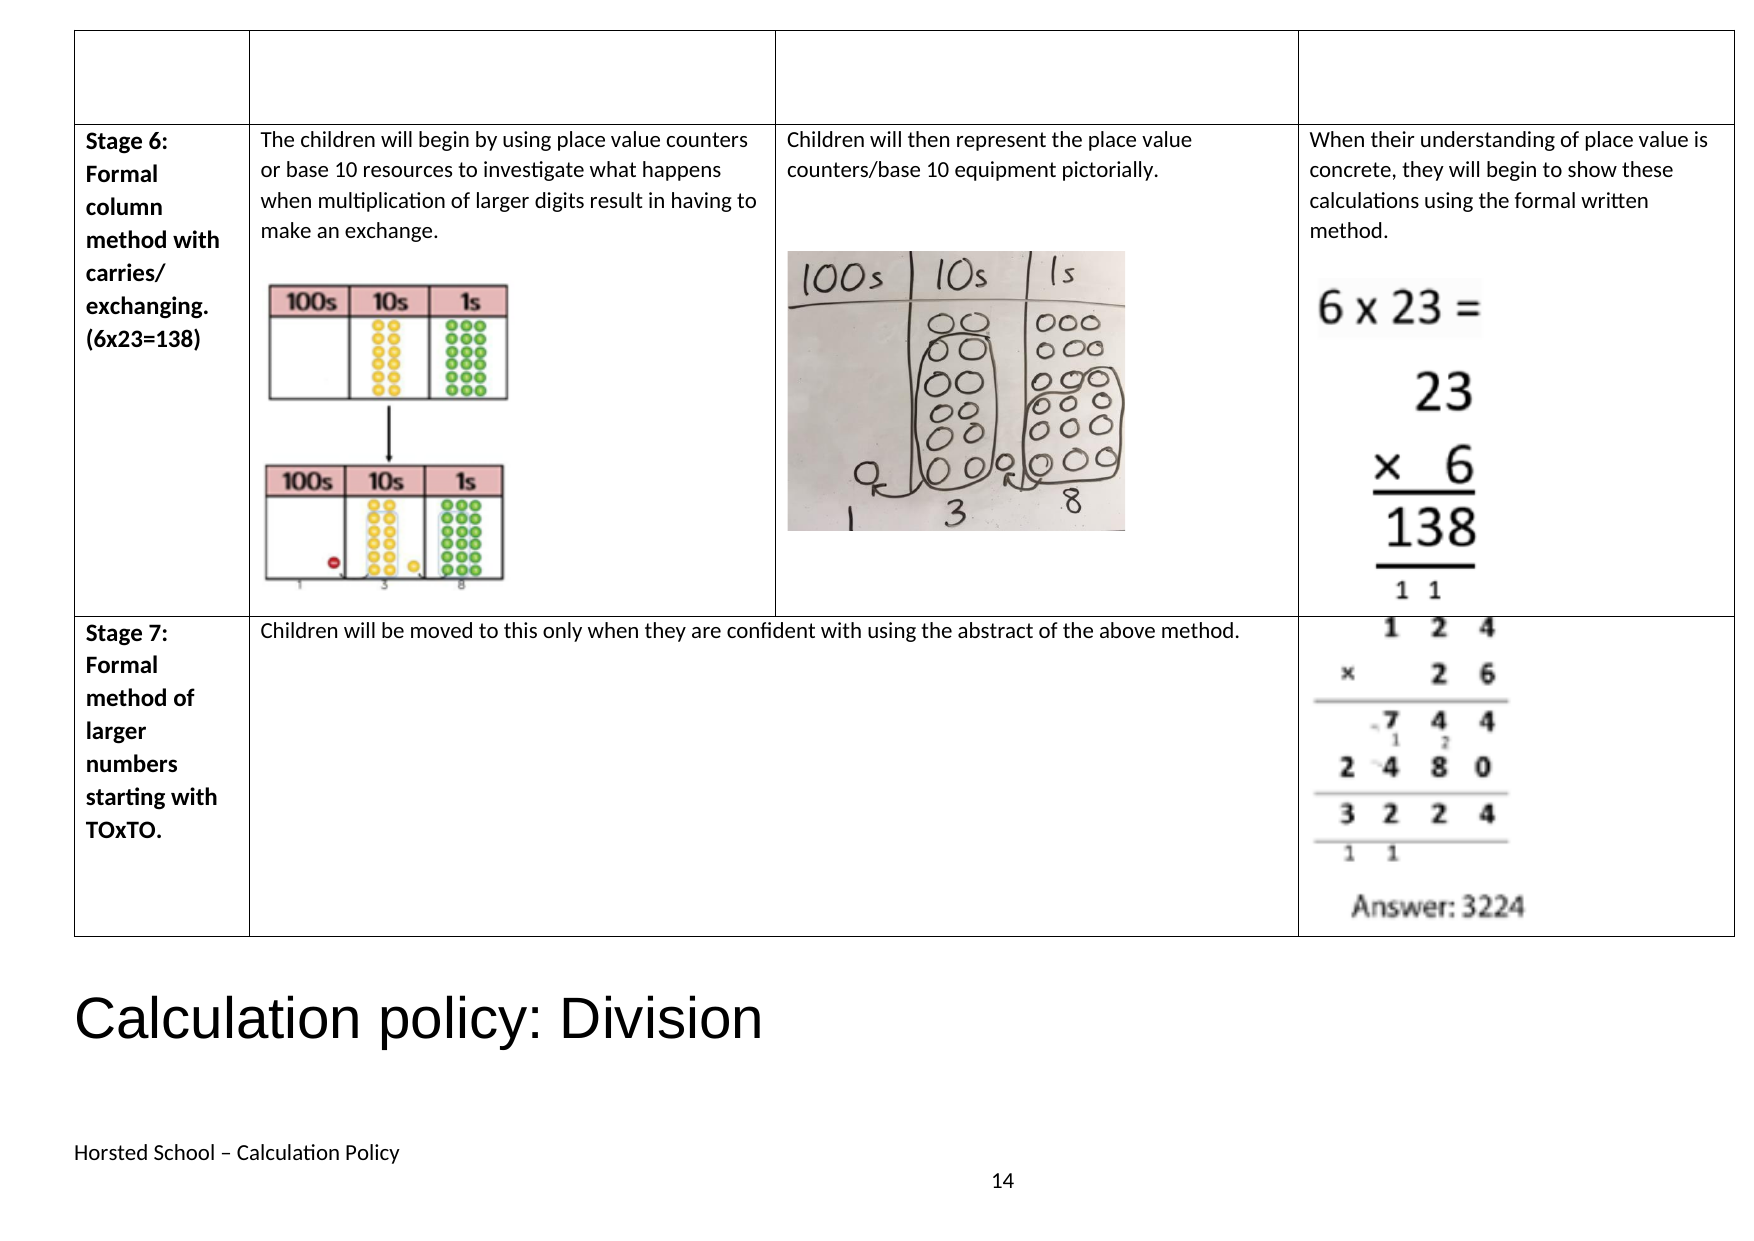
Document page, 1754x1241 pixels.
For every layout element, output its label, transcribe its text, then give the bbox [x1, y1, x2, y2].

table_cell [250, 31, 775, 124]
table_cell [776, 31, 1298, 124]
table_cell Children will be moved to this only when they are confident with using the abstract of the above method. [250, 617, 1298, 936]
text Calculation policy: Division [74, 984, 1604, 1051]
table_cell Stage 7: Formal method of larger numbers starting with TOxTO. [75, 617, 249, 936]
picture [261, 279, 521, 605]
table_cell Stage 6: Formal column method with carries/ exchanging. (6x23=138) [75, 125, 249, 616]
picture [1309, 278, 1505, 616]
table_cell [1299, 617, 1309, 936]
picture [787, 251, 1125, 531]
table_cell When their understanding of place value is concrete, they will begin to show these calculations using the formal written method. [1299, 125, 1734, 616]
table_cell [1552, 617, 1734, 936]
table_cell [1299, 31, 1734, 124]
table_cell The children will begin by using place value counters or base 10 resources to investigate what happens when multiplication of larger digits result in having to make an exchange. [250, 125, 775, 616]
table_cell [75, 31, 249, 124]
picture [1309, 617, 1552, 936]
table_cell Children will then represent the place value counters/base 10 equipment pictorially. [776, 125, 1298, 616]
